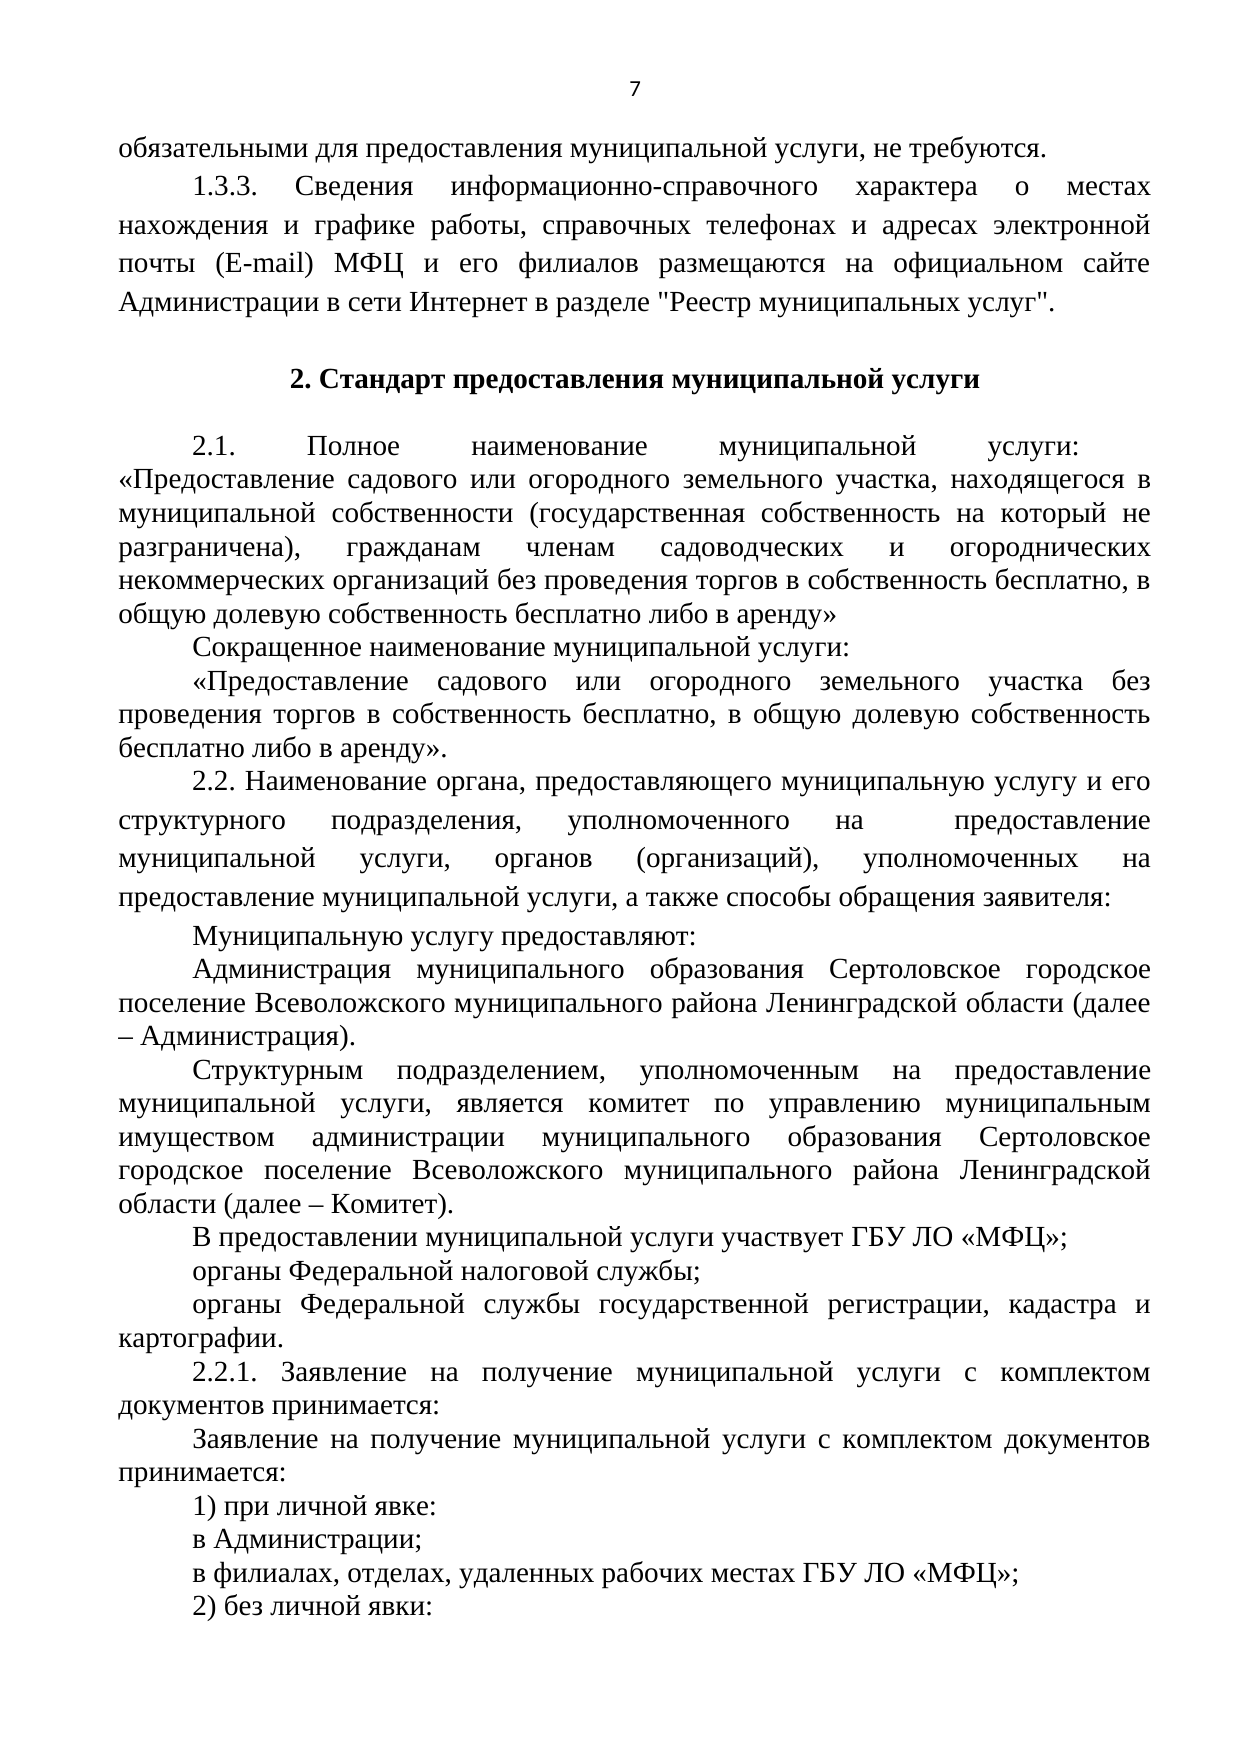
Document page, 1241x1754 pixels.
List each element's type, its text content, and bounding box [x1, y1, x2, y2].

text Администрация муниципального образования Сертоловское городское поселение Всеволожского муниципального района Ленинградской области (далее – Администрация). [118, 951, 1152, 1052]
text Сокращенное наименование муниципальной услуги: [118, 629, 1152, 663]
text 2.2.1. Заявление на получение муниципальной услуги с комплектом документов принимается: [118, 1354, 1152, 1421]
text Заявление на получение муниципальной услуги с комплектом документов принимается: [118, 1421, 1152, 1488]
text в филиалах, отделах, удаленных рабочих местах ГБУ ЛО «МФЦ»; [118, 1555, 1152, 1588]
text 2.1. Полное наименование муниципальной услуги: «Предоставление садового или огородного земельного участка, находящегося в муниципальной собственности (государственная собственность на который не разграничена), гражданам членам садоводческих и огороднических некоммерческих организаций без проведения торгов в собственность бесплатно, в общую долевую собственность бесплатно либо в аренду» [118, 428, 1152, 629]
text 2.2. Наименование органа, предоставляющего муниципальную услугу и его структурного подразделения, уполномоченного на предоставление муниципальной услуги, органов (организаций), уполномоченных на предоставление муниципальной услуги, а также способы обращения заявителя: [118, 763, 1152, 913]
text органы Федеральной службы государственной регистрации, кадастра и картографии. [118, 1287, 1152, 1354]
text 1) при личной явке: [118, 1488, 1152, 1521]
text органы Федеральной налоговой службы; [118, 1253, 1152, 1287]
text Муниципальную услугу предоставляют: [118, 918, 1152, 951]
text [118, 130, 1152, 163]
text В предоставлении муниципальной услуги участвует ГБУ ЛО «МФЦ»; [118, 1219, 1152, 1253]
text 1.3.3. Сведения информационно-справочного характера о местах нахождения и графике работы, справочных телефонах и адресах электронной почты (E-mail) МФЦ и его филиалов размещаются на официальном сайте Администрации в сети Интернет в разделе "Реестр муниципальных услуг". [118, 168, 1152, 317]
text «Предоставление садового или огородного земельного участка без проведения торгов в собственность бесплатно, в общую долевую собственность бесплатно либо в аренду». [118, 663, 1152, 763]
text в Администрации; [118, 1521, 1152, 1555]
text 2. Стандарт предоставления муниципальной услуги [118, 361, 1152, 394]
text Структурным подразделением, уполномоченным на предоставление муниципальной услуги, является комитет по управлению муниципальным имуществом администрации муниципального образования Сертоловское городское поселение Всеволожского муниципального района Ленинградской области (далее – Комитет). [118, 1052, 1152, 1219]
text 2) без личной явки: [118, 1588, 1152, 1622]
